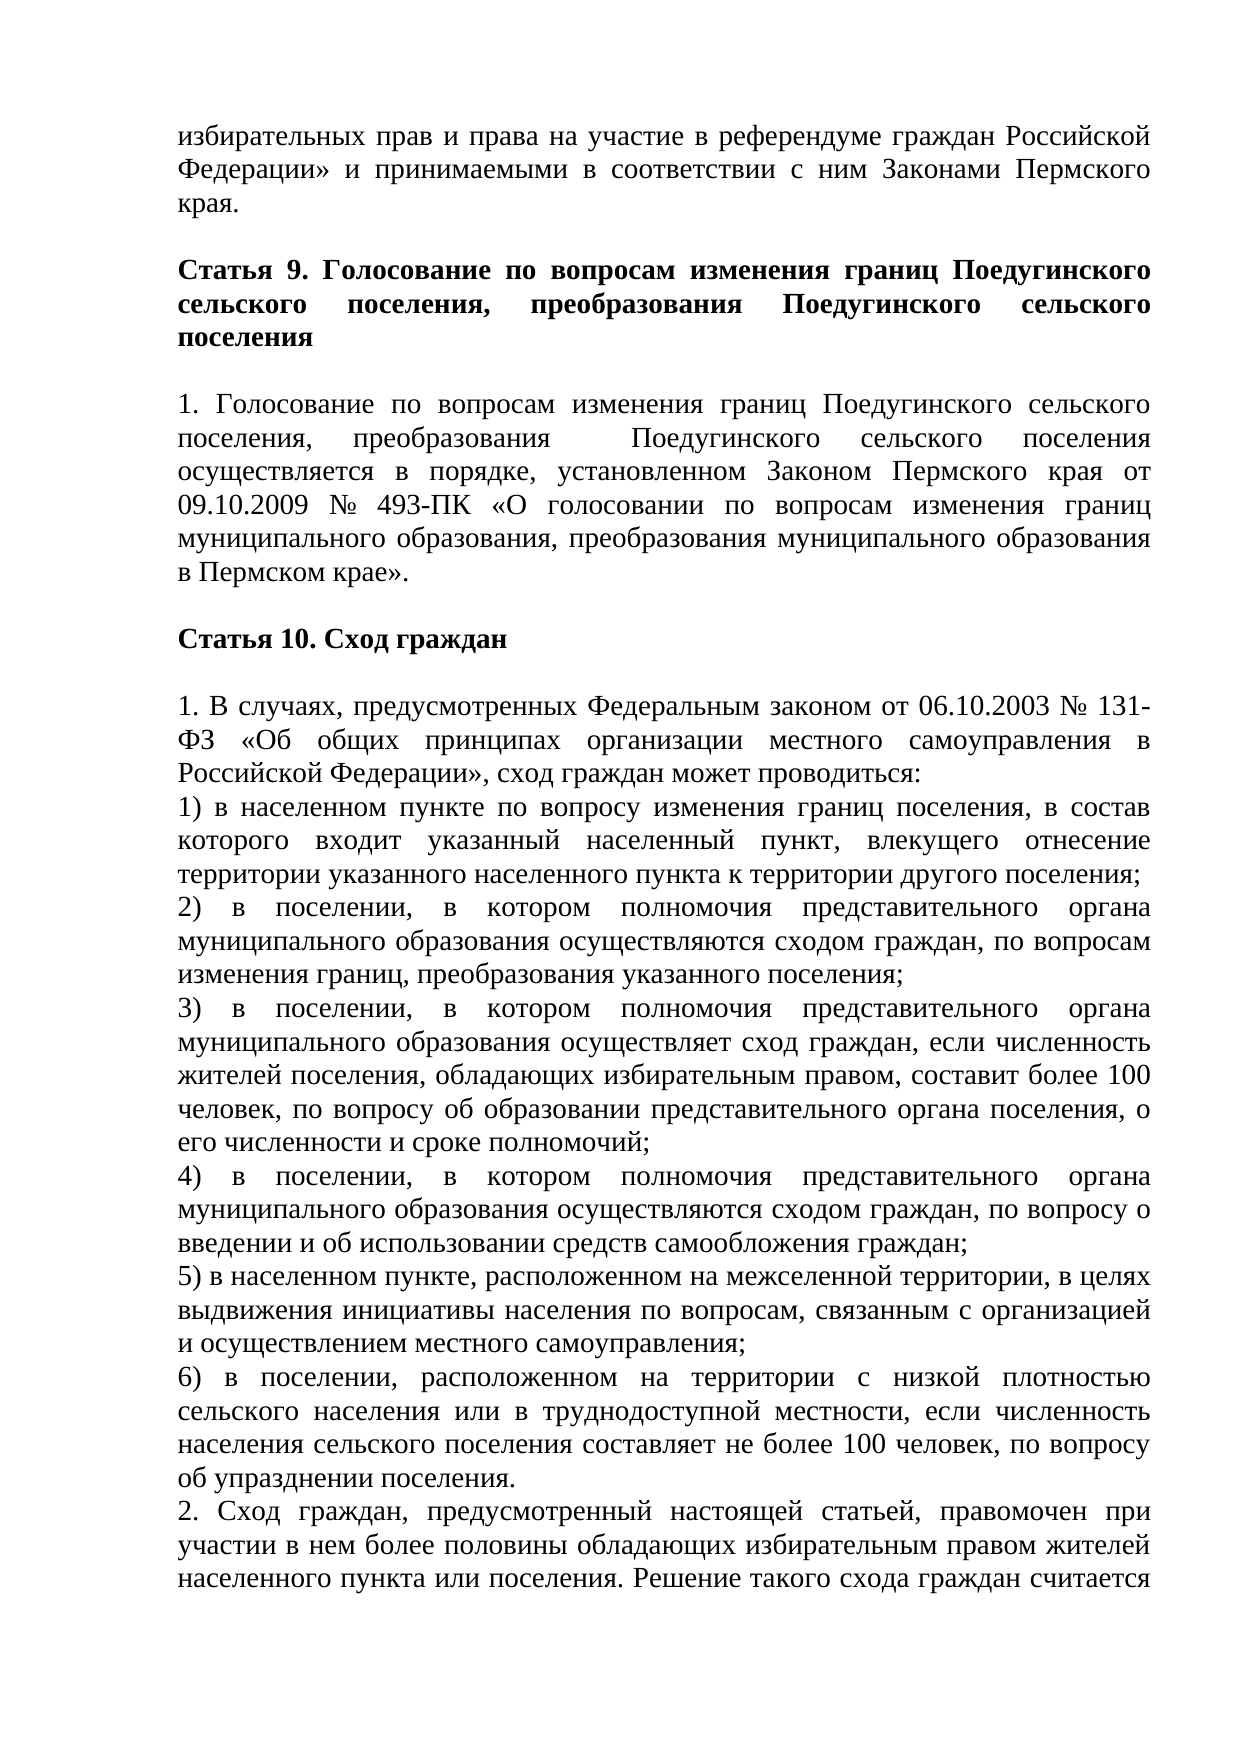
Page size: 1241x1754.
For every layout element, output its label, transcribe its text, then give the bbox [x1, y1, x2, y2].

text 1. Голосование по вопросам изменения границ Поедугинского сельского поселения, преобразования Поедугинского сельского поселения осуществляется в порядке, установленном Законом Пермского края от 09.10.2009 № 493-ПК «О голосовании по вопросам изменения границ муниципального образования, преобразования муниципального образования в Пермском крае». [177, 386, 1152, 588]
text Статья 9. Голосование по вопросам изменения границ Поедугинского сельского поселения, преобразования Поедугинского сельского поселения [177, 252, 1152, 353]
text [177, 118, 1152, 219]
text 4) в поселении, в котором полномочия представительного органа муниципального образования осуществляются сходом граждан, по вопросу о введении и об использовании средств самообложения граждан; [177, 1158, 1152, 1258]
text 2) в поселении, в котором полномочия представительного органа муниципального образования осуществляются сходом граждан, по вопросам изменения границ, преобразования указанного поселения; [177, 889, 1152, 990]
text 1. В случаях, предусмотренных Федеральным законом от 06.10.2003 № 131-ФЗ «Об общих принципах организации местного самоуправления в Российской Федерации», сход граждан может проводиться: [177, 688, 1152, 789]
text Статья 10. Сход граждан [177, 621, 1152, 655]
text 3) в поселении, в котором полномочия представительного органа муниципального образования осуществляет сход граждан, если численность жителей поселения, обладающих избирательным правом, составит более 100 человек, по вопросу об образовании представительного органа поселения, о его численности и сроке полномочий; [177, 990, 1152, 1158]
text 1) в населенном пункте по вопросу изменения границ поселения, в состав которого входит указанный населенный пункт, влекущего отнесение территории указанного населенного пункта к территории другого поселения; [177, 789, 1152, 889]
text 5) в населенном пункте, расположенном на межселенной территории, в целях выдвижения инициативы населения по вопросам, связанным с организацией и осуществлением местного самоуправления; [177, 1258, 1152, 1359]
text 6) в поселении, расположенном на территории с низкой плотностью сельского населения или в труднодоступной местности, если численность населения сельского поселения составляет не более 100 человек, по вопросу об упразднении поселения. [177, 1359, 1152, 1493]
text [177, 1493, 1152, 1594]
